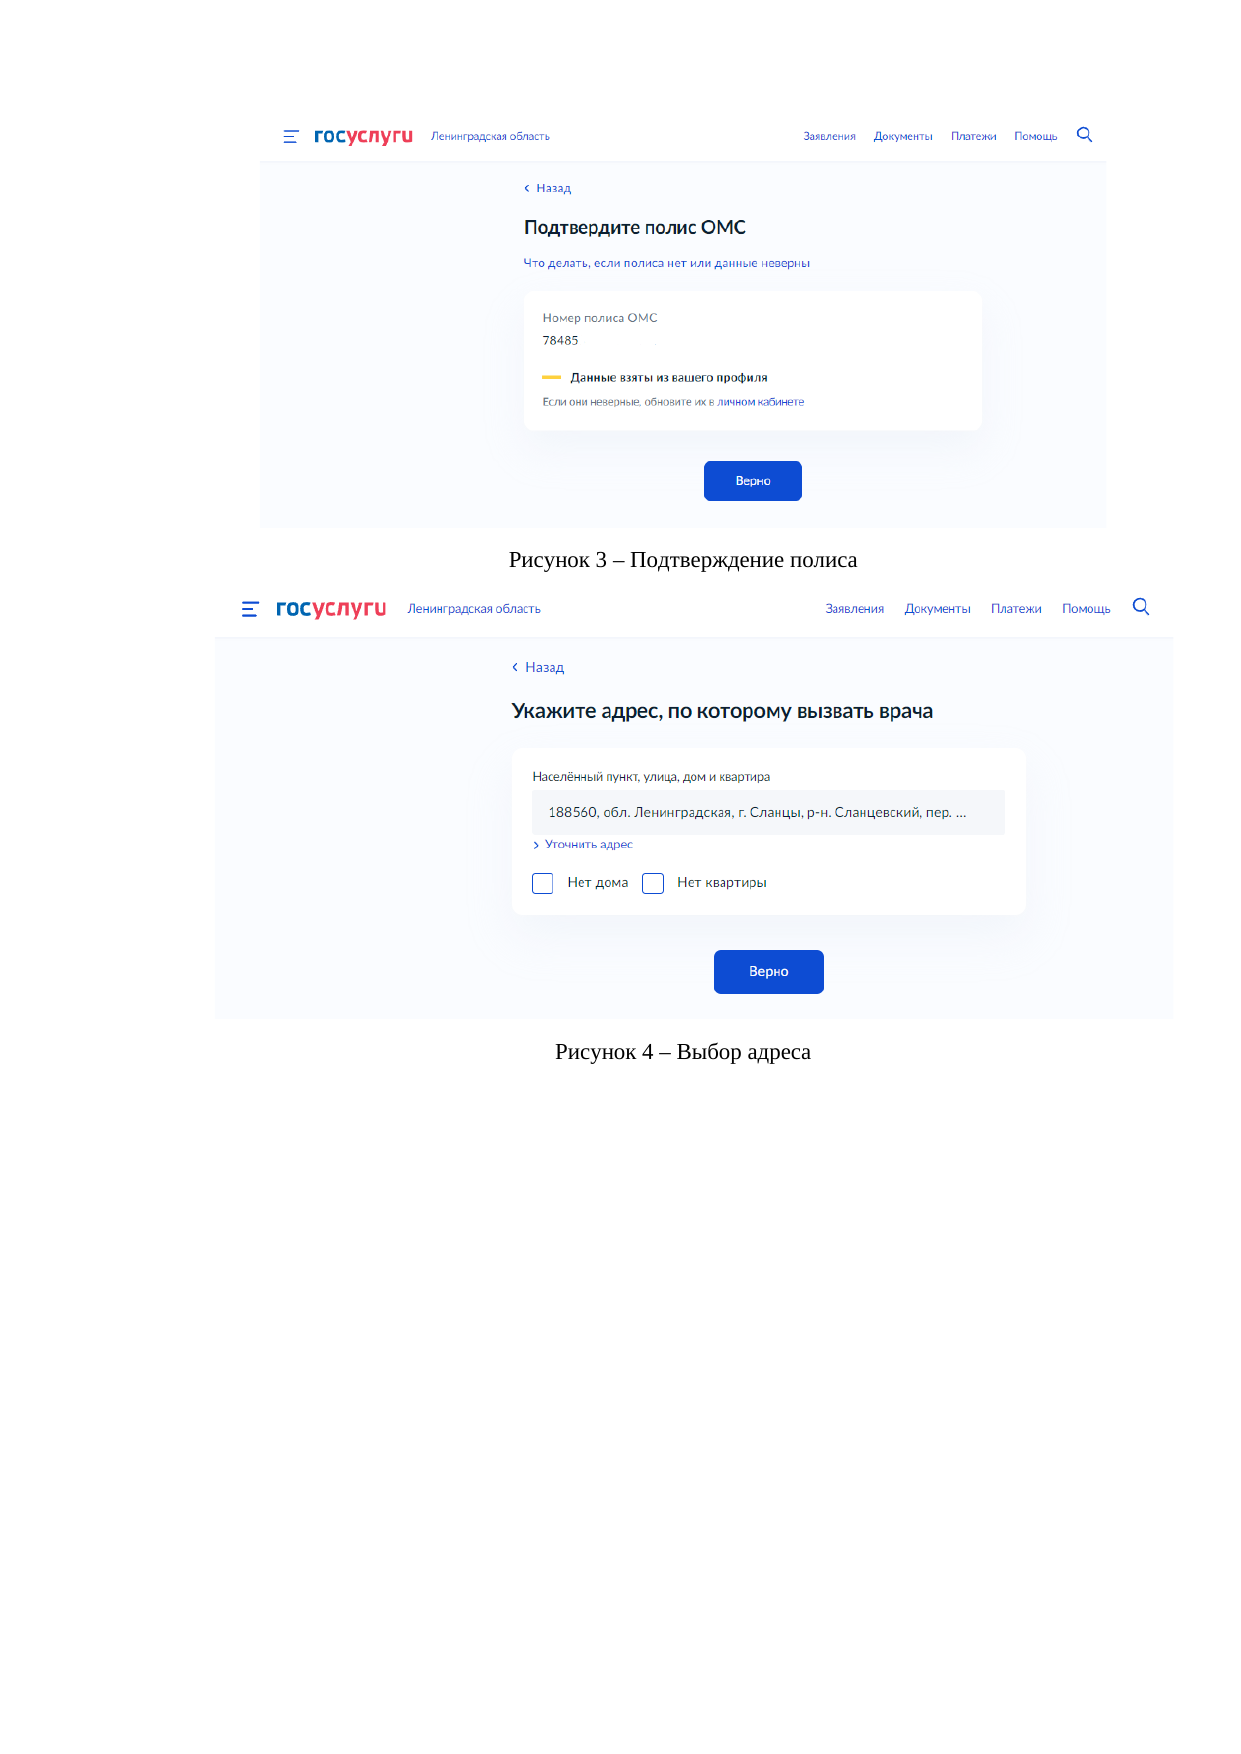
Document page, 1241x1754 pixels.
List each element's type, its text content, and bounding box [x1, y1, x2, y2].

picture [259, 118, 1107, 528]
picture [214, 591, 1174, 1019]
text Рисунок 3 – Подтверждение полиса [215, 547, 1152, 573]
text Рисунок 4 – Выбор адреса [215, 1038, 1152, 1064]
